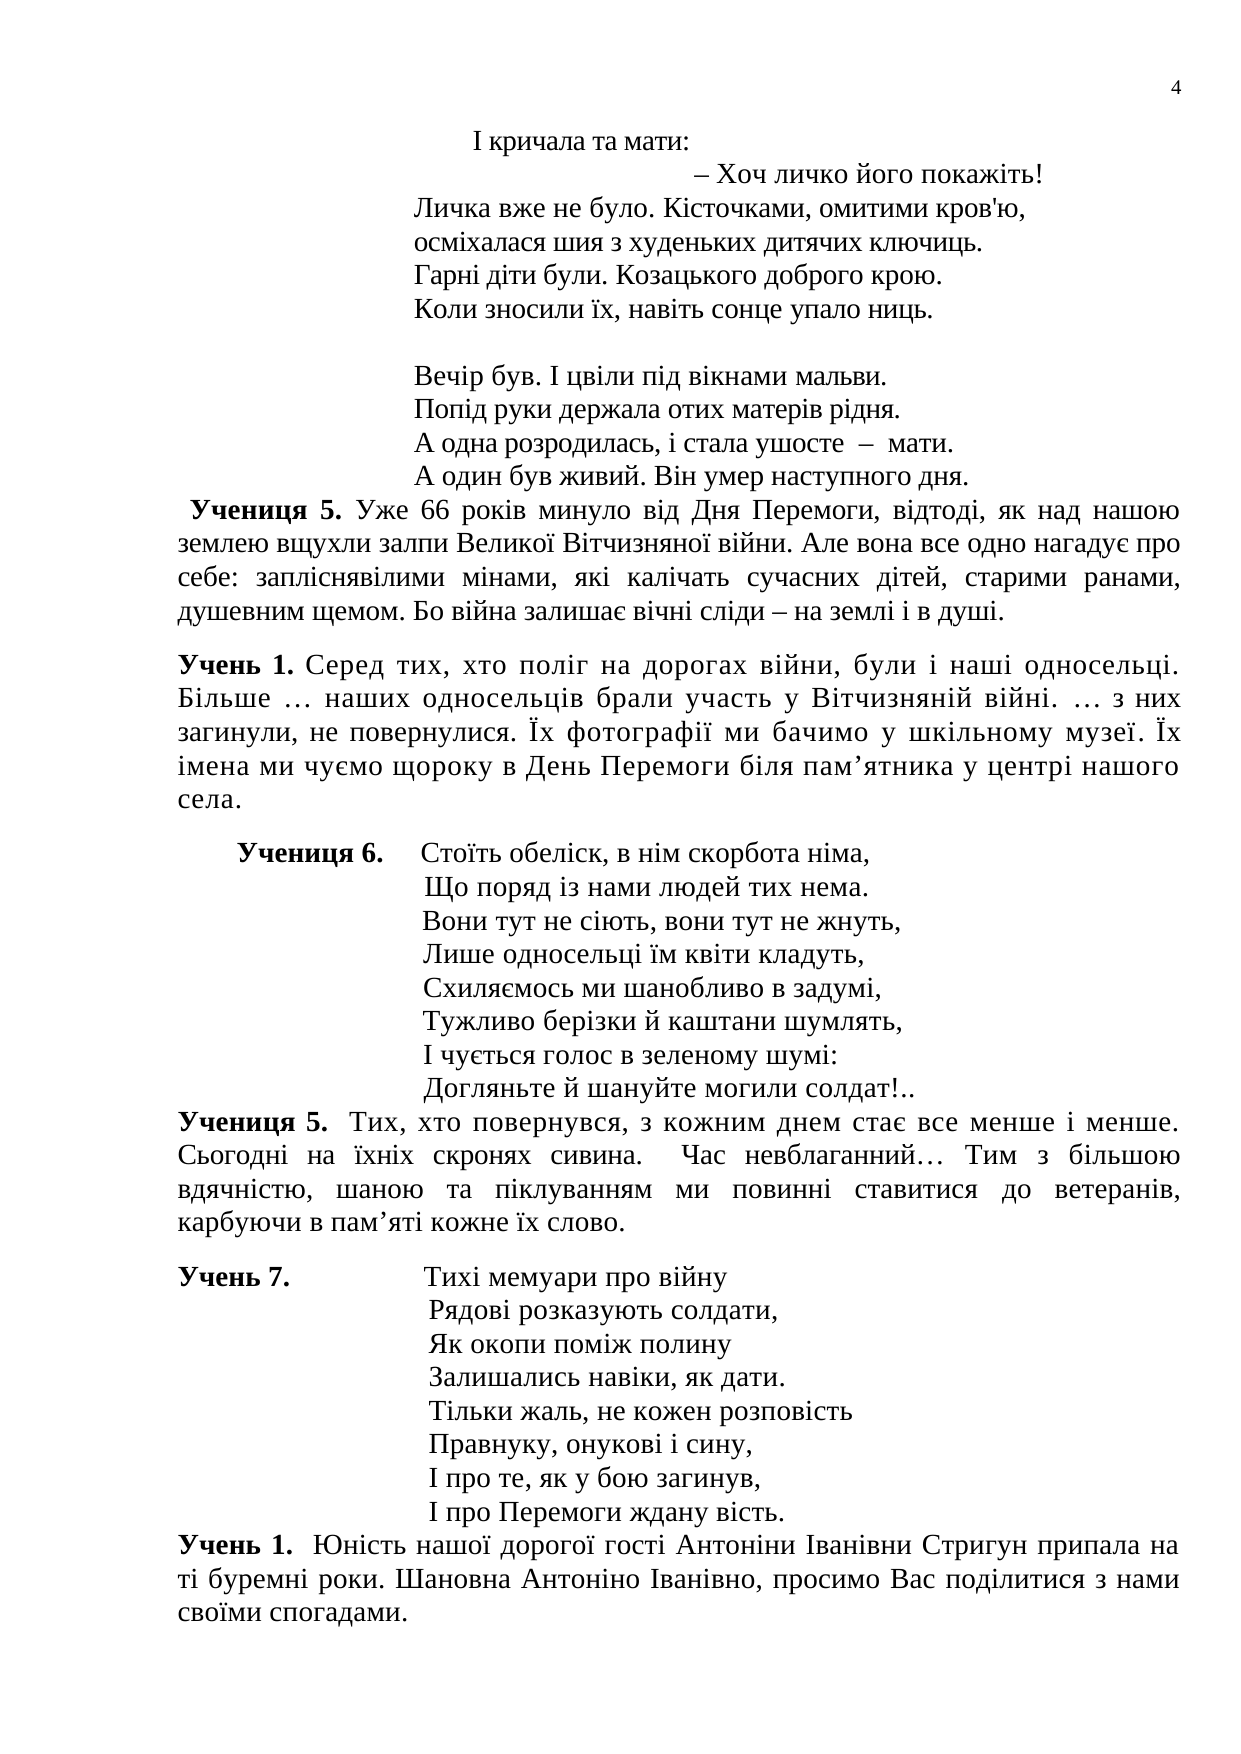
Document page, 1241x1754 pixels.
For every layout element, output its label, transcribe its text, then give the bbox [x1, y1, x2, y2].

text – Хоч личко його покажіть! [694, 157, 1181, 190]
text І про те, як у бою загинув, [177, 1460, 1181, 1494]
text Вони тут не сіють, вони тут не жнуть, [177, 903, 1181, 936]
text Залишались навіки, як дати. [177, 1359, 1181, 1393]
text Коли зносили їх, навіть сонце упало ниць. [177, 291, 1181, 324]
text Учень 1. Серед тих, хто поліг на дорогах війни, були і наші односельці. Більше … наших односельців брали участь у Вітчизняній війні. … з них загинули, не повернулися. Їх фотографії ми бачимо у шкільному музеї. Їх імена ми чуємо щороку в День Перемоги біля пам’ятника у центрі нашого села. [177, 647, 1181, 815]
text Учень 1. Юність нашої дорогої гості Антоніни Іванівни Стригун припала на ті буремні роки. Шановна Антоніно Іванівно, просимо Вас поділитися з нами своїми спогадами. [177, 1527, 1181, 1628]
text А одна розродилась, і стала ушосте – мати. [177, 425, 1181, 458]
text Тужливо берізки й каштани шумлять, [177, 1003, 1181, 1037]
text Попід руки держала отих матерів рідня. [177, 391, 1181, 425]
text Правнуку, онукові і сину, [177, 1427, 1181, 1460]
text Учень 7. Тихі мемуари про війну [177, 1259, 1181, 1292]
text Як окопи поміж полину [177, 1326, 1181, 1359]
text Личка вже не було. Кісточками, омитими кров'ю, [177, 190, 1181, 224]
text І чується голос в зеленому шумі: [177, 1037, 1181, 1070]
text Гарні діти були. Козацького доброго крою. [177, 257, 1181, 291]
text Учениця 6. Стоїть обеліск, в нім скорбота німа, [177, 836, 1181, 869]
text осміхалася шия з худеньких дитячих ключиць. [177, 224, 1181, 257]
text Що поряд із нами людей тих нема. [177, 869, 1181, 903]
text Схиляємось ми шанобливо в задумі, [177, 970, 1181, 1003]
text Лише односельці їм квіти кладуть, [177, 936, 1181, 970]
text Догляньте й шануйте могили солдат!.. [177, 1070, 1181, 1104]
text І про Перемоги ждану вість. [177, 1494, 1181, 1527]
text Учениця 5. Уже 66 років минуло від Дня Перемоги, відтоді, як над нашою землею вщухли залпи Великої Вітчизняної війни. Але вона все одно нагадує про себе: запліснявілими мінами, які калічать сучасних дітей, старими ранами, душевним щемом. Бо війна залишає вічні сліди – на землі і в душі. [177, 492, 1181, 626]
text І кричала та мати: [177, 123, 1181, 157]
text Вечір був. І цвіли під вікнами мальви. [177, 358, 1181, 391]
text Учениця 5. Тих, хто повернувся, з кожним днем стає все менше і менше. Сьогодні на їхніх скронях сивина. Час невблаганний… Тим з більшою вдячністю, шаною та піклуванням ми повинні ставитися до ветеранів, карбуючи в пам’яті кожне їх слово. [177, 1104, 1181, 1238]
text Тільки жаль, не кожен розповість [177, 1393, 1181, 1427]
text Рядові розказують солдати, [177, 1292, 1181, 1326]
text А один був живий. Він умер наступного дня. [177, 458, 1181, 492]
